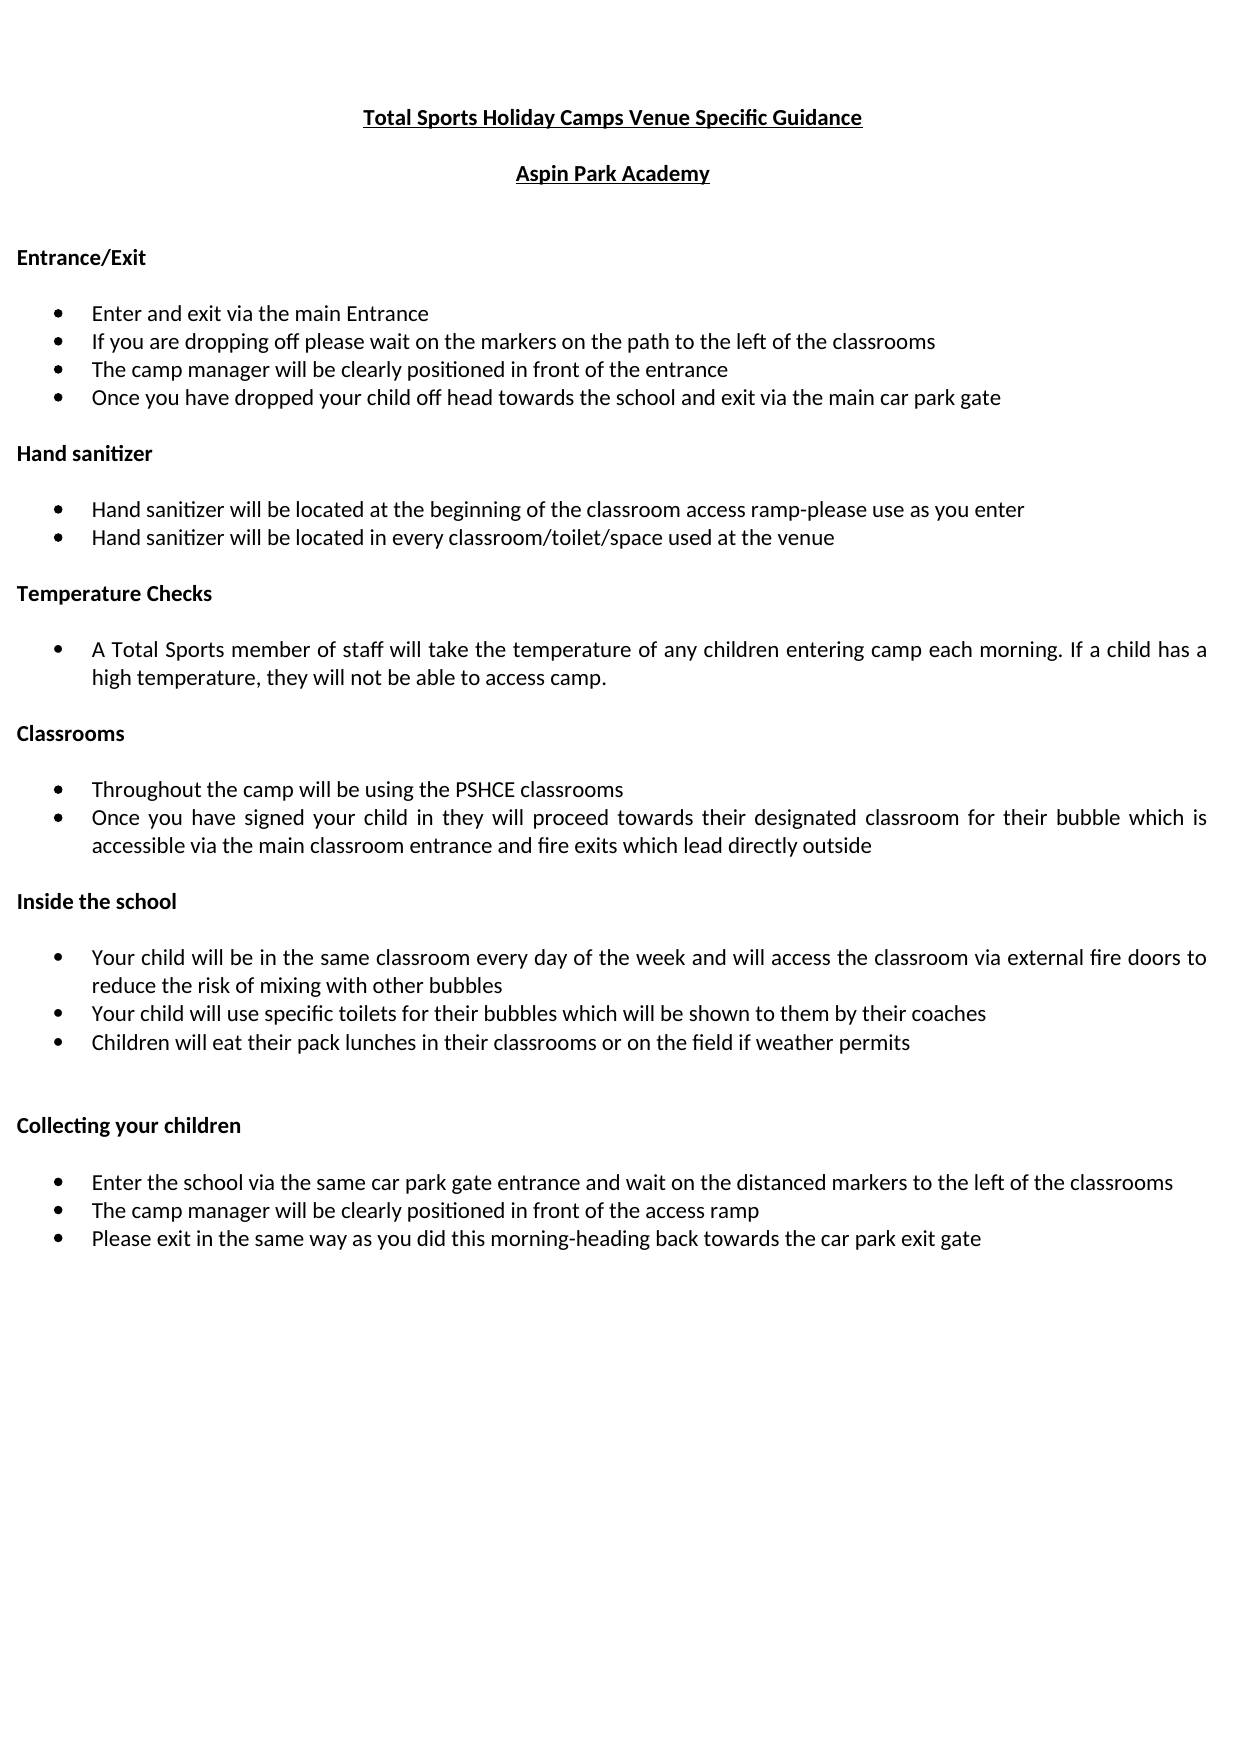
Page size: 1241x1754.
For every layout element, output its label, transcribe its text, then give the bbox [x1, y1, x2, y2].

list A Total Sports member of staff will take the temperature of any children entering camp each morning. If a child has a high temperature, they will not be able to access camp. [54, 635, 1209, 691]
text Aspin Park Academy [17, 159, 1209, 187]
text Hand sanitizer [17, 439, 1209, 467]
list If you are dropping off please wait on the markers on the path to the left of the classrooms [54, 327, 1209, 355]
list Throughout the camp will be using the PSHCE classrooms [54, 775, 1209, 803]
text Classrooms [17, 719, 1209, 747]
list Your child will use specific toilets for their bubbles which will be shown to them by their coaches [54, 999, 1209, 1028]
list Enter and exit via the main Entrance [54, 299, 1209, 327]
list Your child will be in the same classroom every day of the week and will access the classroom via external fire doors to reduce the risk of mixing with other bubbles [54, 943, 1209, 999]
list Hand sanitizer will be located in every classroom/toilet/space used at the venue [54, 523, 1209, 551]
list The camp manager will be clearly positioned in front of the access ramp [54, 1196, 1209, 1224]
text Collecting your children [17, 1112, 1209, 1140]
list Please exit in the same way as you did this morning-heading back towards the car park exit gate [54, 1224, 1209, 1252]
text Total Sports Holiday Camps Venue Specific Guidance [17, 103, 1209, 131]
list The camp manager will be clearly positioned in front of the entrance [54, 355, 1209, 383]
list Enter the school via the same car park gate entrance and wait on the distanced markers to the left of the classrooms [54, 1168, 1209, 1196]
list Once you have signed your child in they will proceed towards their designated classroom for their bubble which is accessible via the main classroom entrance and fire exits which lead directly outside [54, 803, 1209, 859]
text Entrance/Exit [17, 243, 1209, 271]
text Temperature Checks [17, 579, 1209, 607]
text Inside the school [17, 887, 1209, 916]
list Children will eat their pack lunches in their classrooms or on the field if weather permits [54, 1028, 1209, 1056]
list Once you have dropped your child off head towards the school and exit via the main car park gate [54, 383, 1209, 411]
list Hand sanitizer will be located at the beginning of the classroom access ramp-please use as you enter [54, 495, 1209, 523]
